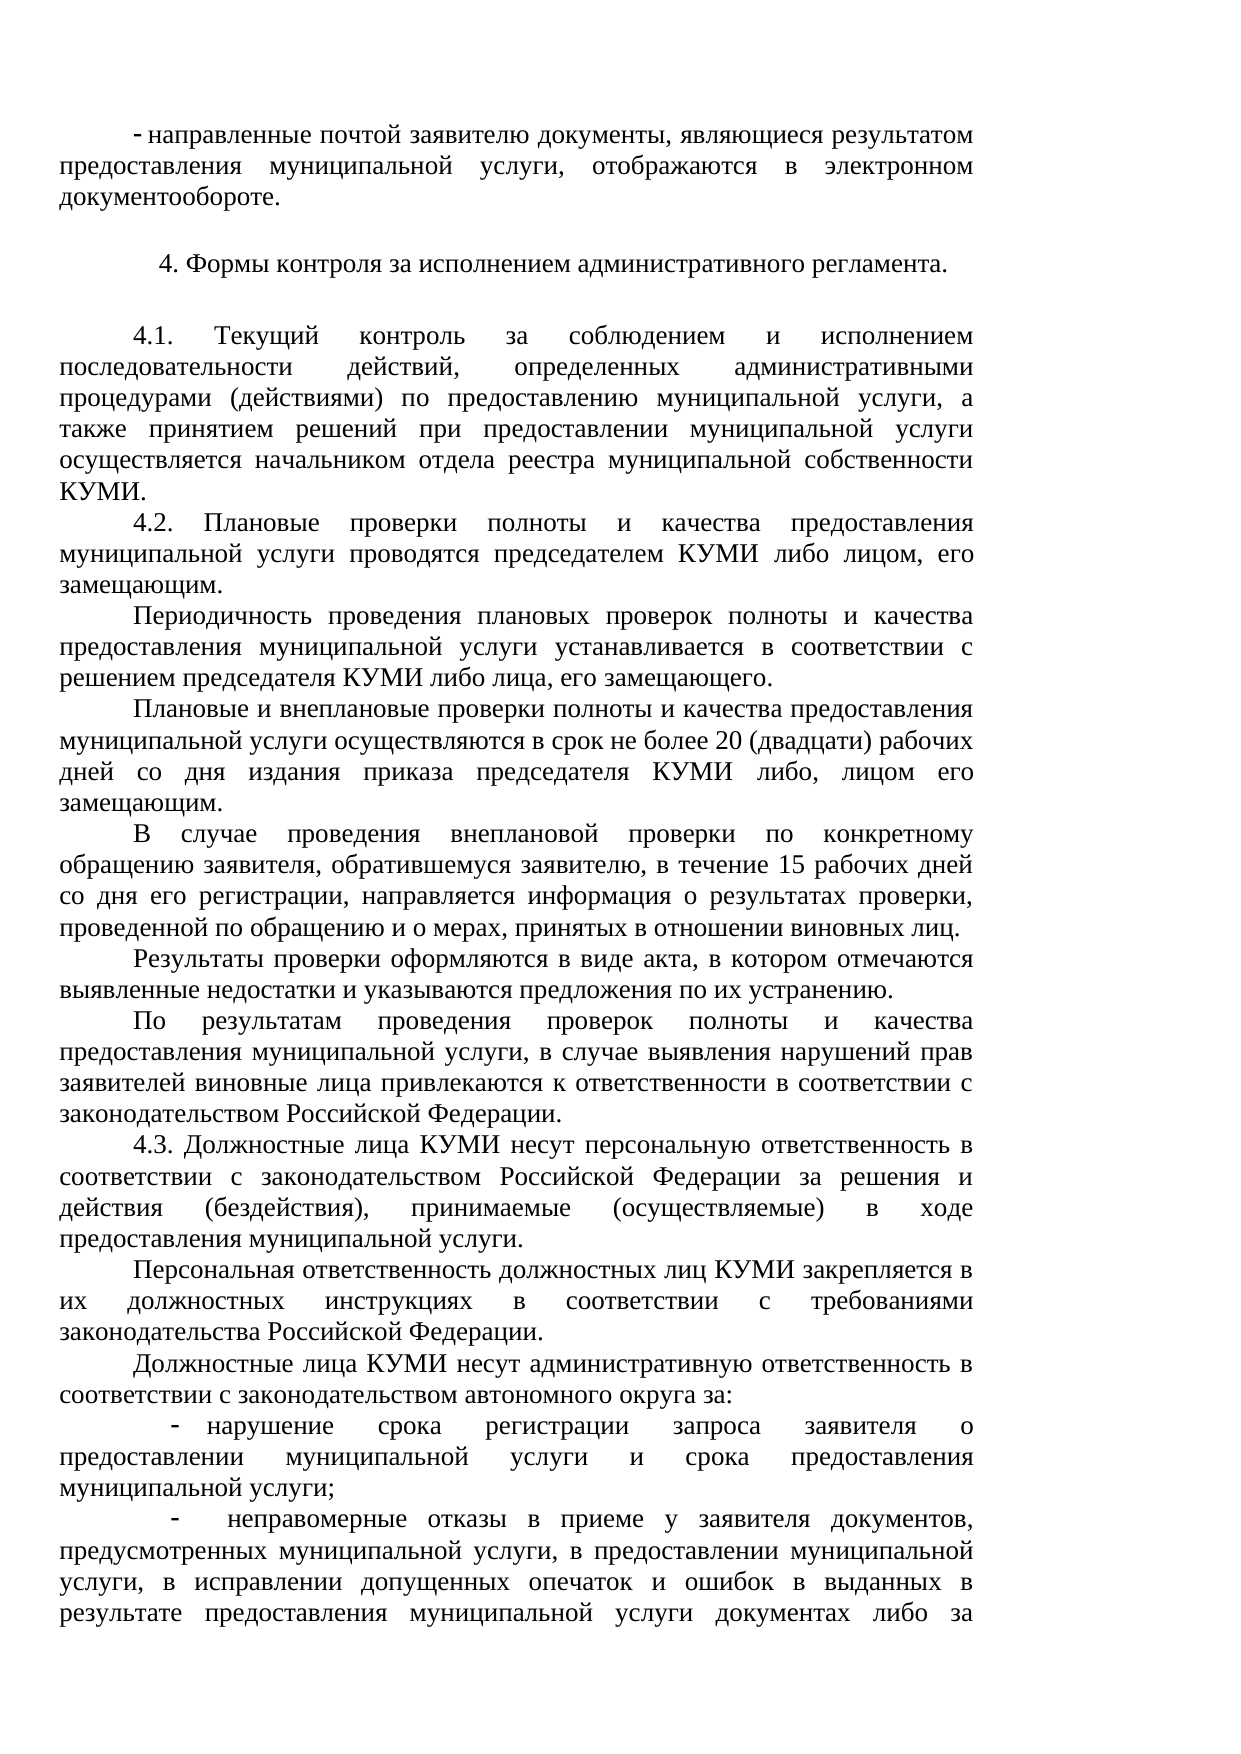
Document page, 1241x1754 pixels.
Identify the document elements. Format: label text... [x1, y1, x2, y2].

text Периодичность проведения плановых проверок полноты и качества предоставления муниципальной услуги устанавливается в соответствии с решением председателя КУМИ либо лица, его замещающего. [59, 599, 974, 693]
text 4. Формы контроля за исполнением административного регламента. [59, 247, 974, 278]
text Персональная ответственность должностных лиц КУМИ закрепляется в их должностных инструкциях в соответствии с требованиями законодательства Российской Федерации. [59, 1253, 974, 1347]
list направленные почтой заявителю документы, являющиеся результатом предоставления муниципальной услуги, отображаются в электронном документообороте. [59, 118, 974, 212]
text Плановые и внеплановые проверки полноты и качества предоставления муниципальной услуги осуществляются в срок не более 20 (двадцати) рабочих дней со дня издания приказа председателя КУМИ либо, лицом его замещающим. [59, 693, 974, 817]
text Результаты проверки оформляются в виде акта, в котором отмечаются выявленные недостатки и указываются предложения по их устранению. [59, 942, 974, 1004]
list нарушение срока регистрации запроса заявителя о предоставлении муниципальной услуги и срока предоставления муниципальной услуги; [59, 1409, 974, 1502]
text Должностные лица КУМИ несут административную ответственность в соответствии с законодательством автономного округа за: [59, 1347, 974, 1409]
text 4.3. Должностные лица КУМИ несут персональную ответственность в соответствии с законодательством Российской Федерации за решения и действия (бездействия), принимаемые (осуществляемые) в ходе предоставления муниципальной услуги. [59, 1129, 974, 1253]
text 4.1. Текущий контроль за соблюдением и исполнением последовательности действий, определенных административными процедурами (действиями) по предоставлению муниципальной услуги, а также принятием решений при предоставлении муниципальной услуги осуществляется начальником отдела реестра муниципальной собственности КУМИ. [59, 319, 974, 506]
text В случае проведения внеплановой проверки по конкретному обращению заявителя, обратившемуся заявителю, в течение 15 рабочих дней со дня его регистрации, направляется информация о результатах проверки, проведенной по обращению и о мерах, принятых в отношении виновных лиц. [59, 817, 974, 942]
text По результатам проведения проверок полноты и качества предоставления муниципальной услуги, в случае выявления нарушений прав заявителей виновные лица привлекаются к ответственности в соответствии с законодательством Российской Федерации. [59, 1004, 974, 1129]
text 4.2. Плановые проверки полноты и качества предоставления муниципальной услуги проводятся председателем КУМИ либо лицом, его замещающим. [59, 506, 974, 599]
